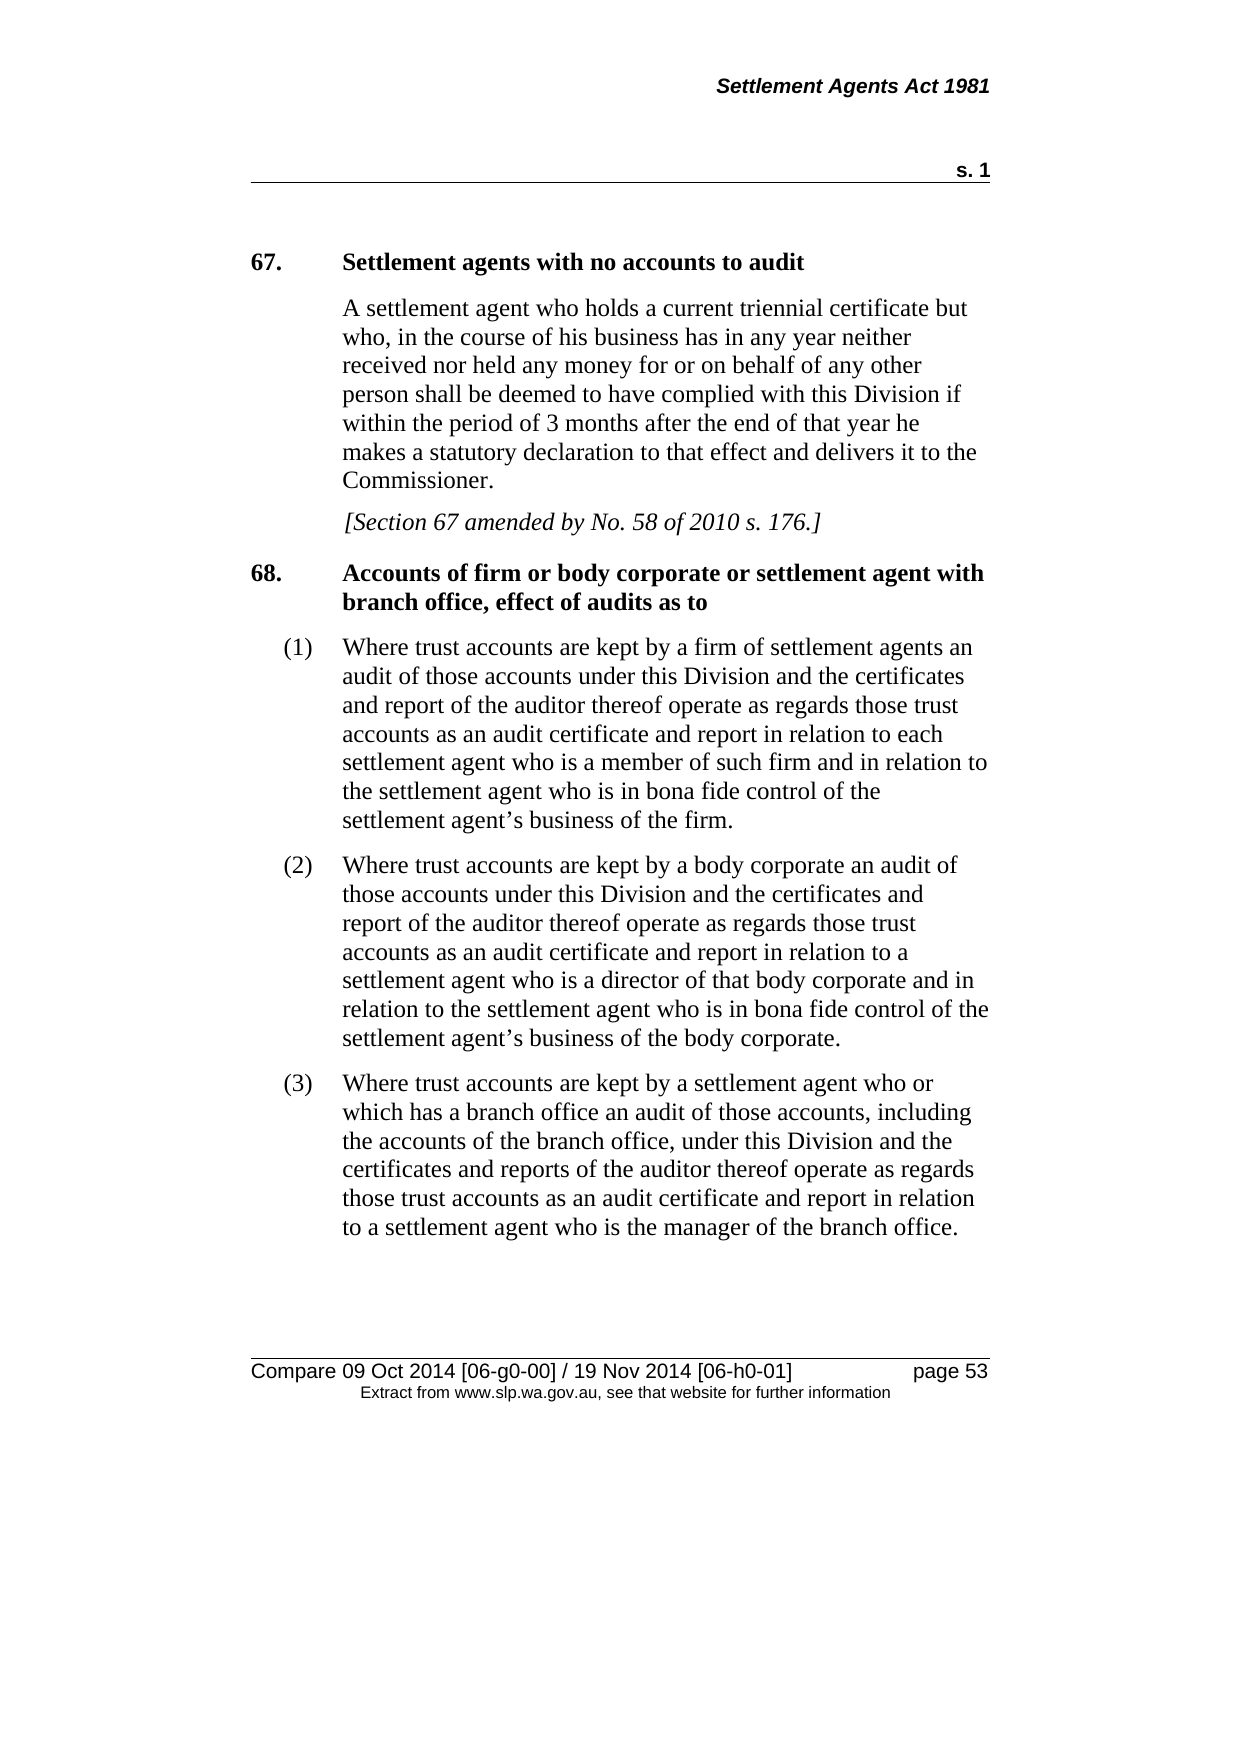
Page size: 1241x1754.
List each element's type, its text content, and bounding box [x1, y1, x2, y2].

text A settlement agent who holds a current triennial certificate but who, in the course of his business has in any year neither received nor held any money for or on behalf of any other person shall be deemed to have complied with this Division if within the period of 3 months after the end of that year he makes a statutory declaration to that effect and delivers it to the Commissioner. [251, 293, 990, 494]
text (2) Where trust accounts are kept by a body corporate an audit of those accounts under this Division and the certificates and report of the auditor thereof operate as regards those trust accounts as an audit certificate and report in relation to a settlement agent who is a director of that body corporate and in relation to the settlement agent who is in bona fide control of the settlement agent’s business of the body corporate. [251, 850, 990, 1052]
text [Section 67 amended by No. 58 of 2010 s. 176.] [251, 507, 990, 535]
subtitle 68. Accounts of firm or body corporate or settlement agent with branch office, effect of audits as to [251, 558, 990, 616]
subtitle 67. Settlement agents with no accounts to audit [251, 247, 990, 276]
text (1) Where trust accounts are kept by a firm of settlement agents an audit of those accounts under this Division and the certificates and report of the auditor thereof operate as regards those trust accounts as an audit certificate and report in relation to each settlement agent who is a member of such firm and in relation to the settlement agent who is in bona fide control of the settlement agent’s business of the firm. [251, 632, 990, 834]
text (3) Where trust accounts are kept by a settlement agent who or which has a branch office an audit of those accounts, including the accounts of the branch office, under this Division and the certificates and reports of the auditor thereof operate as regards those trust accounts as an audit certificate and report in relation to a settlement agent who is the manager of the branch office. [251, 1068, 990, 1241]
